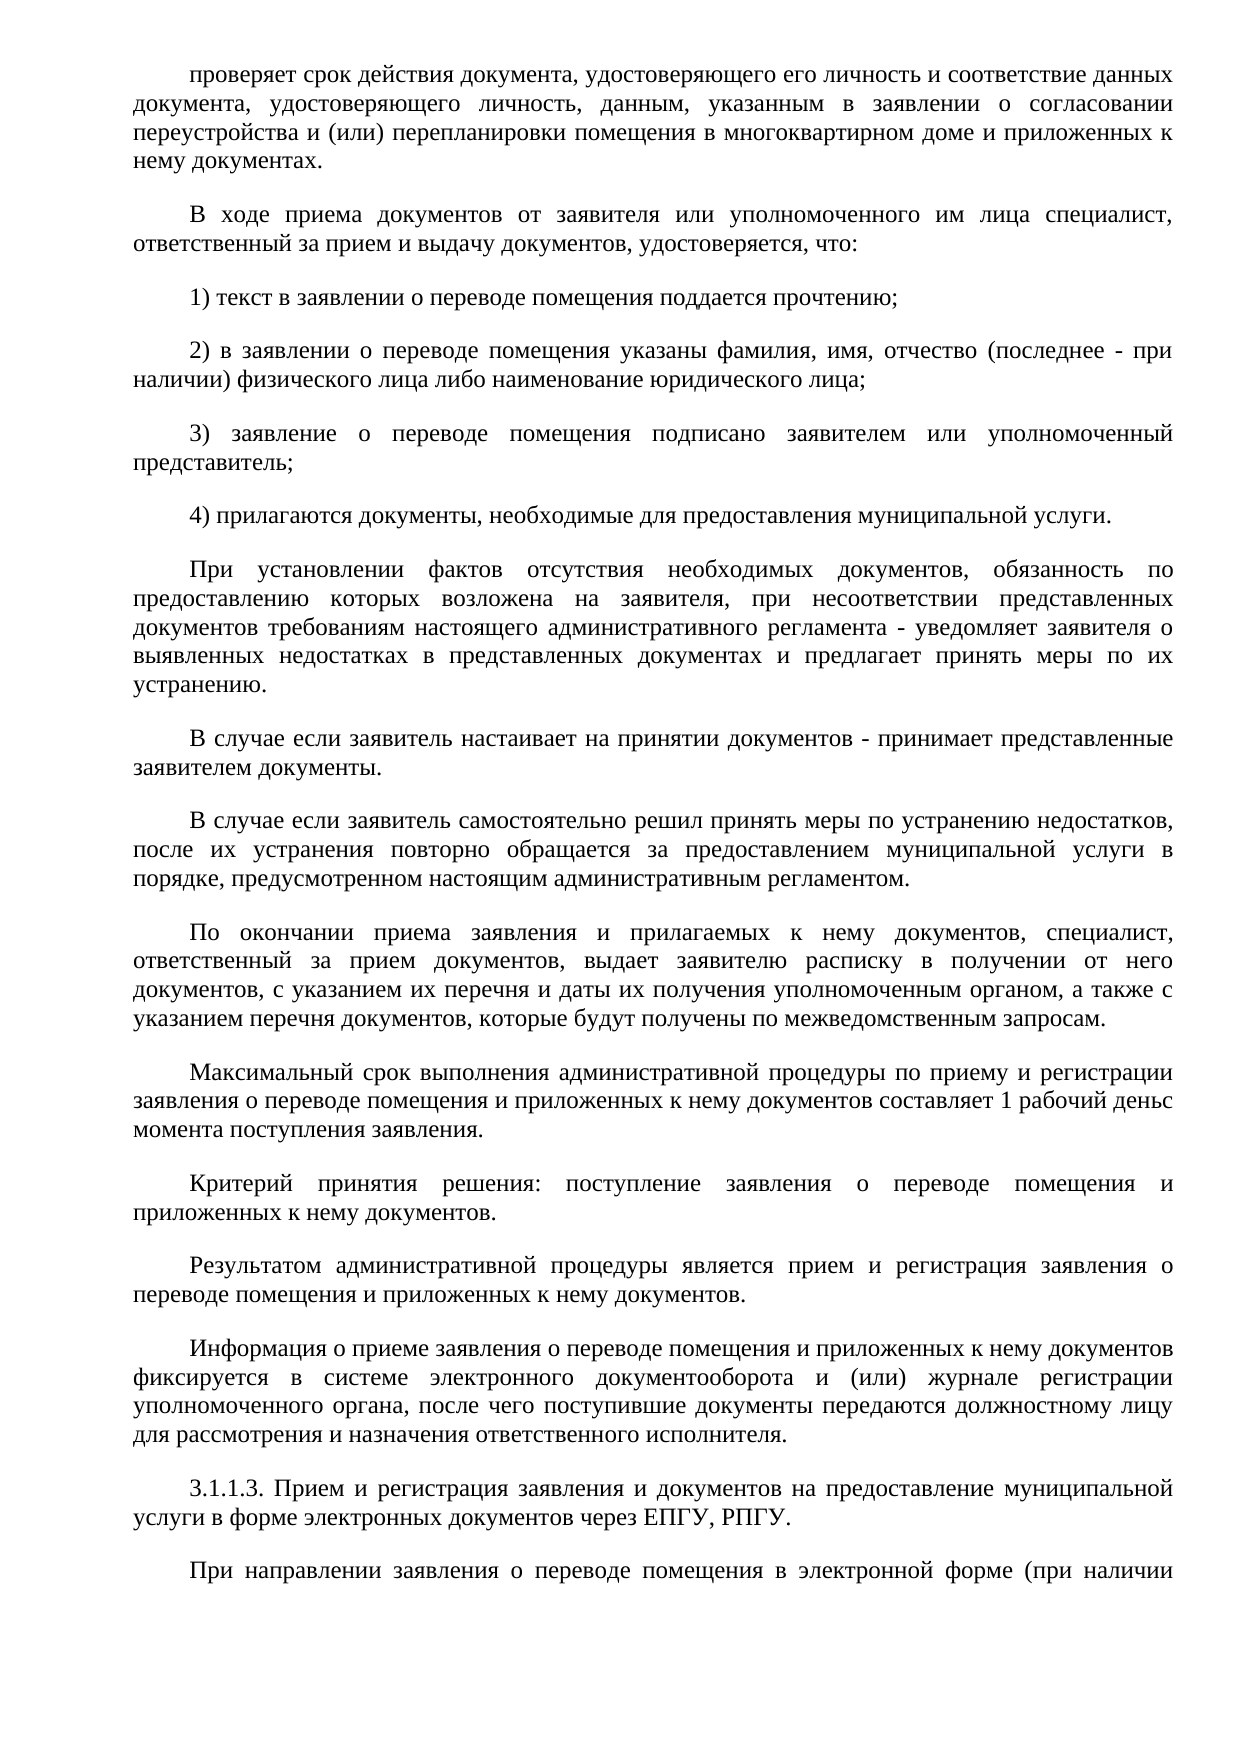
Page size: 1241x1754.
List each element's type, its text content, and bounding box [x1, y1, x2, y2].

text 3) заявление о переводе помещения подписано заявителем или уполномоченный представитель; [133, 418, 1174, 475]
text В случае если заявитель настаивает на принятии документов - принимает представленные заявителем документы. [133, 723, 1174, 780]
text Результатом административной процедуры является прием и регистрация заявления о переводе помещения и приложенных к нему документов. [133, 1250, 1174, 1308]
text Информация о приеме заявления о переводе помещения и приложенных к нему документов фиксируется в системе электронного документооборота и (или) журнале регистрации уполномоченного органа, после чего поступившие документы передаются должностному лицу для рассмотрения и назначения ответственного исполнителя. [133, 1333, 1174, 1448]
text 1) текст в заявлении о переводе помещения поддается прочтению; [133, 282, 1174, 310]
text 3.1.1.3. Прием и регистрация заявления и документов на предоставление муниципальной услуги в форме электронных документов через ЕПГУ, РПГУ. [133, 1473, 1174, 1530]
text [133, 1555, 1174, 1584]
text В случае если заявитель самостоятельно решил принять меры по устранению недостатков, после их устранения повторно обращается за предоставлением муниципальной услуги в порядке, предусмотренном настоящим административным регламентом. [133, 805, 1174, 892]
text Максимальный срок выполнения административной процедуры по приему и регистрации заявления о переводе помещения и приложенных к нему документов составляет 1 рабочий деньс момента поступления заявления. [133, 1057, 1174, 1143]
text По окончании приема заявления и прилагаемых к нему документов, специалист, ответственный за прием документов, выдает заявителю расписку в получении от него документов, с указанием их перечня и даты их получения уполномоченным органом, а также с указанием перечня документов, которые будут получены по межведомственным запросам. [133, 917, 1174, 1032]
text 4) прилагаются документы, необходимые для предоставления муниципальной услуги. [133, 500, 1174, 529]
text проверяет срок действия документа, удостоверяющего его личность и соответствие данных документа, удостоверяющего личность, данным, указанным в заявлении о согласовании переустройства и (или) перепланировки помещения в многоквартирном доме и приложенных к нему документах. [133, 59, 1174, 174]
text При установлении фактов отсутствия необходимых документов, обязанность по предоставлению которых возложена на заявителя, при несоответствии представленных документов требованиям настоящего административного регламента - уведомляет заявителя о выявленных недостатках в представленных документах и предлагает принять меры по их устранению. [133, 554, 1174, 698]
text Критерий принятия решения: поступление заявления о переводе помещения и приложенных к нему документов. [133, 1168, 1174, 1225]
text В ходе приема документов от заявителя или уполномоченного им лица специалист, ответственный за прием и выдачу документов, удостоверяется, что: [133, 199, 1174, 257]
text 2) в заявлении о переводе помещения указаны фамилия, имя, отчество (последнее - при наличии) физического лица либо наименование юридического лица; [133, 335, 1174, 393]
